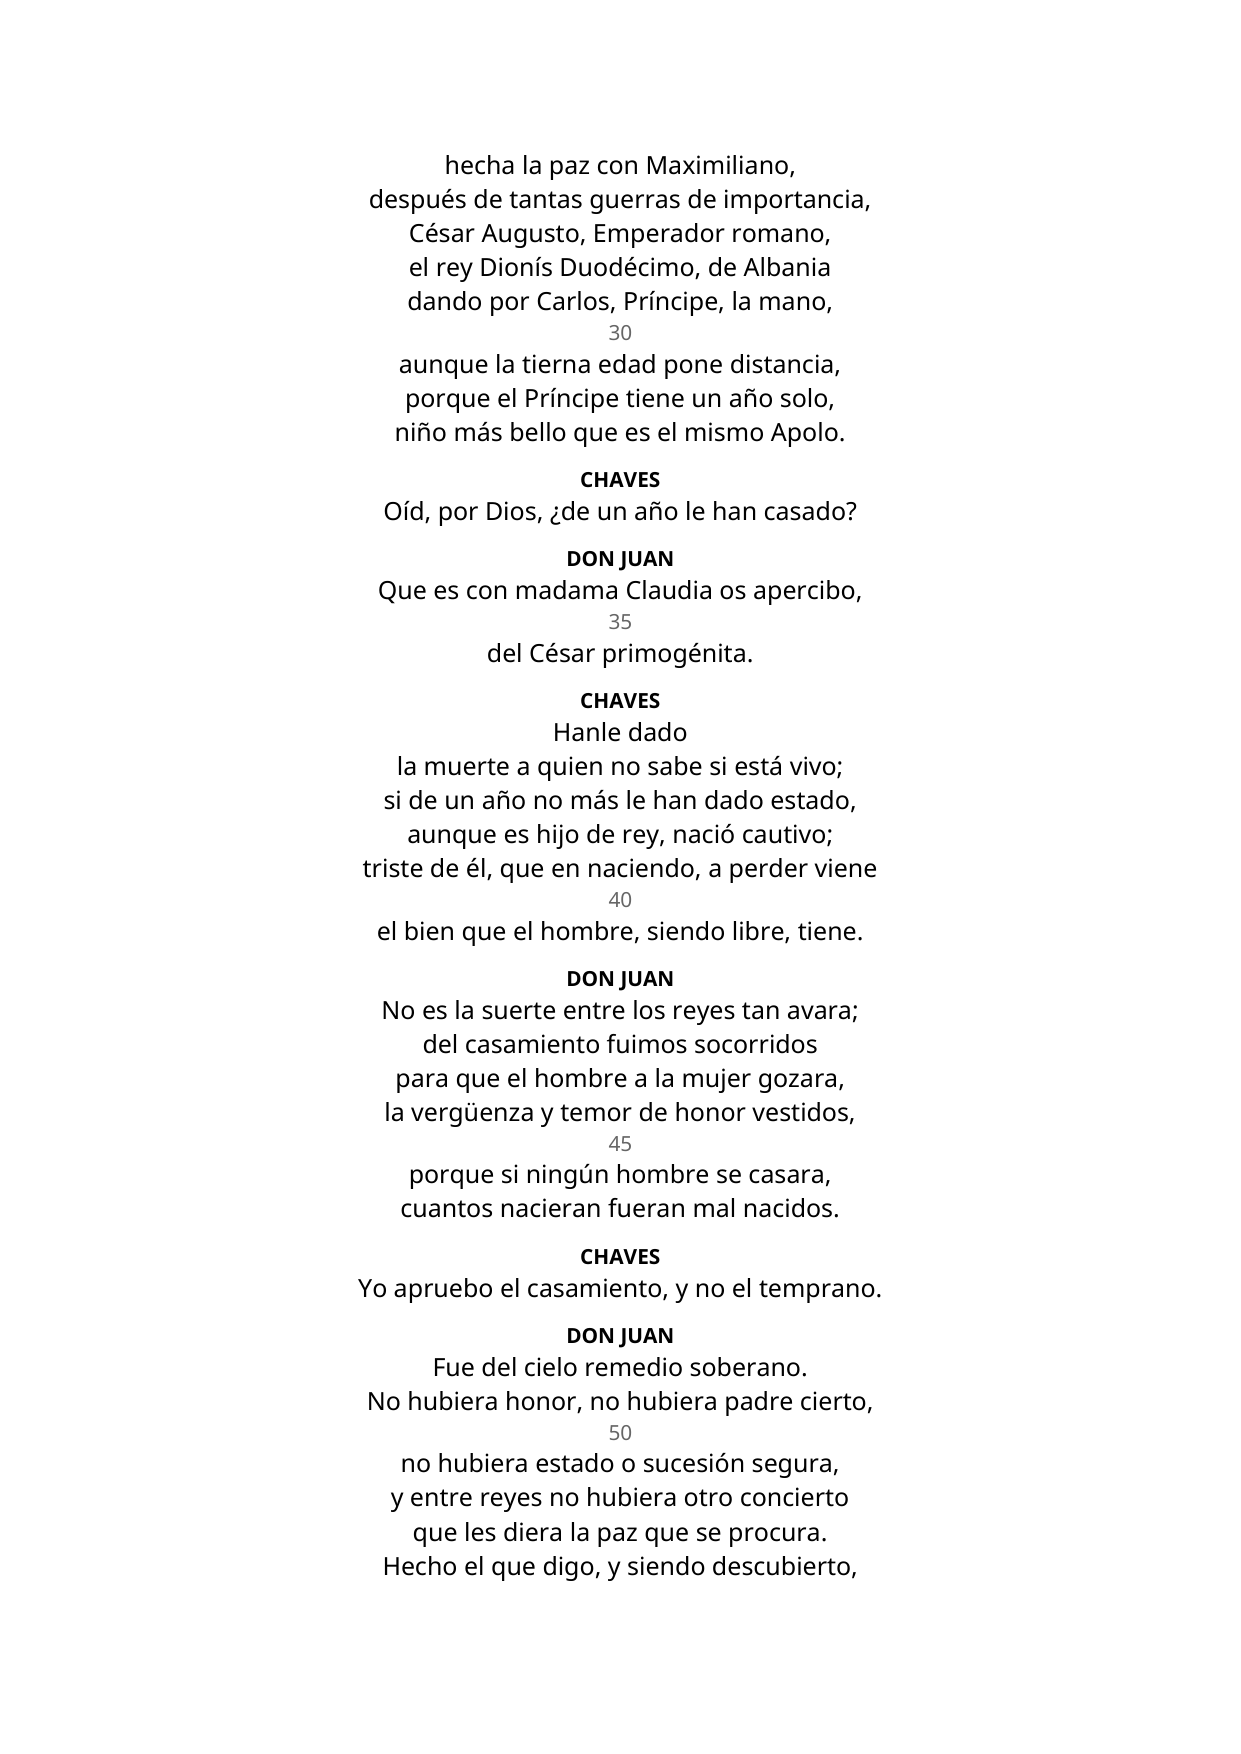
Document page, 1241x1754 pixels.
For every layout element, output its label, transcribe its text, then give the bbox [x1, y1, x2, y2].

text DON JUAN [177, 964, 1063, 992]
text Fue del cielo remedio soberano. [177, 1349, 1063, 1383]
text CHAVES [177, 1242, 1063, 1270]
text 40 [177, 885, 1063, 913]
text CHAVES [177, 465, 1063, 494]
text César Augusto, Emperador romano, [177, 216, 1063, 250]
text del César primogénita. [177, 635, 1063, 669]
text el bien que el hombre, siendo libre, tiene. [177, 913, 1063, 947]
text No es la suerte entre los reyes tan avara; [177, 992, 1063, 1026]
text del casamiento fuimos socorridos [177, 1026, 1063, 1061]
text Que es con madama Claudia os apercibo, [177, 573, 1063, 607]
text DON JUAN [177, 544, 1063, 573]
text Yo apruebo el casamiento, y no el temprano. [177, 1270, 1063, 1304]
text triste de él, que en naciendo, a perder viene [177, 851, 1063, 885]
text la vergüenza y temor de honor vestidos, [177, 1094, 1063, 1129]
text 30 [177, 318, 1063, 346]
text dando por Carlos, Príncipe, la mano, [177, 284, 1063, 318]
text para que el hombre a la mujer gozara, [177, 1061, 1063, 1094]
text hecha la paz con Maximiliano, [177, 148, 1063, 182]
text 45 [177, 1129, 1063, 1157]
text Oíd, por Dios, ¿de un año le han casado? [177, 494, 1063, 528]
text porque el Príncipe tiene un año solo, [177, 380, 1063, 414]
text si de un año no más le han dado estado, [177, 783, 1063, 817]
text no hubiera estado o sucesión segura, [177, 1446, 1063, 1480]
text Hanle dado [177, 714, 1063, 748]
text y entre reyes no hubiera otro concierto [177, 1480, 1063, 1514]
text la muerte a quien no sabe si está vivo; [177, 748, 1063, 783]
text aunque la tierna edad pone distancia, [177, 346, 1063, 380]
text porque si ningún hombre se casara, [177, 1157, 1063, 1191]
text después de tantas guerras de importancia, [177, 182, 1063, 216]
text No hubiera honor, no hubiera padre cierto, [177, 1383, 1063, 1418]
text CHAVES [177, 686, 1063, 714]
text DON JUAN [177, 1321, 1063, 1349]
text cuantos nacieran fueran mal nacidos. [177, 1191, 1063, 1225]
text aunque es hijo de rey, nació cautivo; [177, 817, 1063, 851]
text que les diera la paz que se procura. [177, 1514, 1063, 1548]
text Hecho el que digo, y siendo descubierto, [177, 1548, 1063, 1582]
text el rey Dionís Duodécimo, de Albania [177, 250, 1063, 284]
text 50 [177, 1418, 1063, 1446]
text niño más bello que es el mismo Apolo. [177, 414, 1063, 448]
text 35 [177, 607, 1063, 635]
